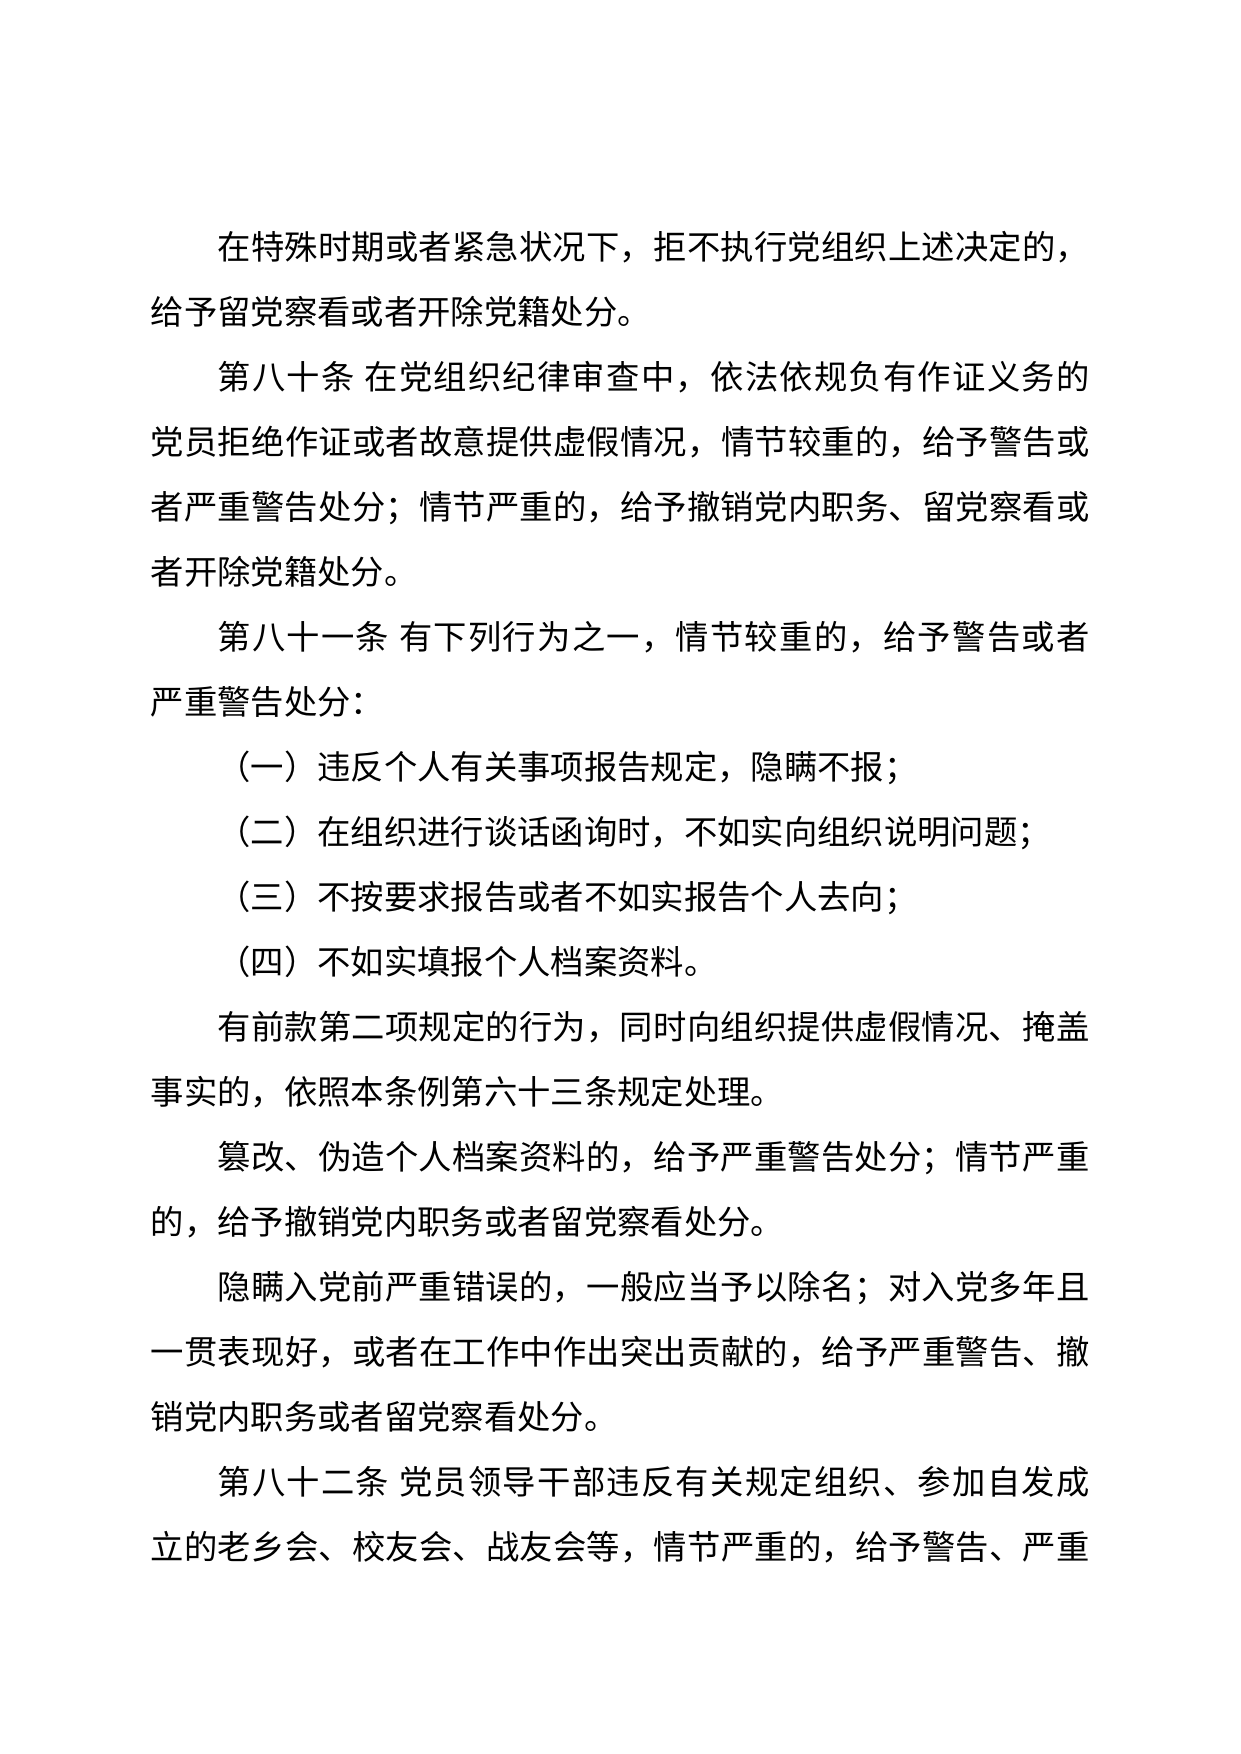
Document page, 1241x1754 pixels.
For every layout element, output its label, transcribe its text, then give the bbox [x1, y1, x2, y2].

text 篡改、伪造个人档案资料的，给予严重警告处分；情节严重的，给予撤销党内职务或者留党察看处分。 [151, 1122, 1089, 1252]
text 第八十一条 有下列行为之一，情节较重的，给予警告或者严重警告处分： [151, 602, 1089, 732]
text 在特殊时期或者紧急状况下，拒不执行党组织上述决定的，给予留党察看或者开除党籍处分。 [151, 212, 1089, 342]
text 第八十条 在党组织纪律审查中，依法依规负有作证义务的党员拒绝作证或者故意提供虚假情况，情节较重的，给予警告或者严重警告处分；情节严重的，给予撤销党内职务、留党察看或者开除党籍处分。 [151, 342, 1089, 602]
text （四）不如实填报个人档案资料。 [151, 927, 1089, 992]
text 有前款第二项规定的行为，同时向组织提供虚假情况、掩盖事实的，依照本条例第六十三条规定处理。 [151, 992, 1089, 1122]
text （一）违反个人有关事项报告规定，隐瞒不报； [151, 732, 1089, 797]
text 隐瞒入党前严重错误的，一般应当予以除名；对入党多年且一贯表现好，或者在工作中作出突出贡献的，给予严重警告、撤销党内职务或者留党察看处分。 [151, 1252, 1089, 1447]
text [151, 1447, 1089, 1577]
text （二）在组织进行谈话函询时，不如实向组织说明问题； [151, 797, 1089, 862]
text （三）不按要求报告或者不如实报告个人去向； [151, 862, 1089, 927]
